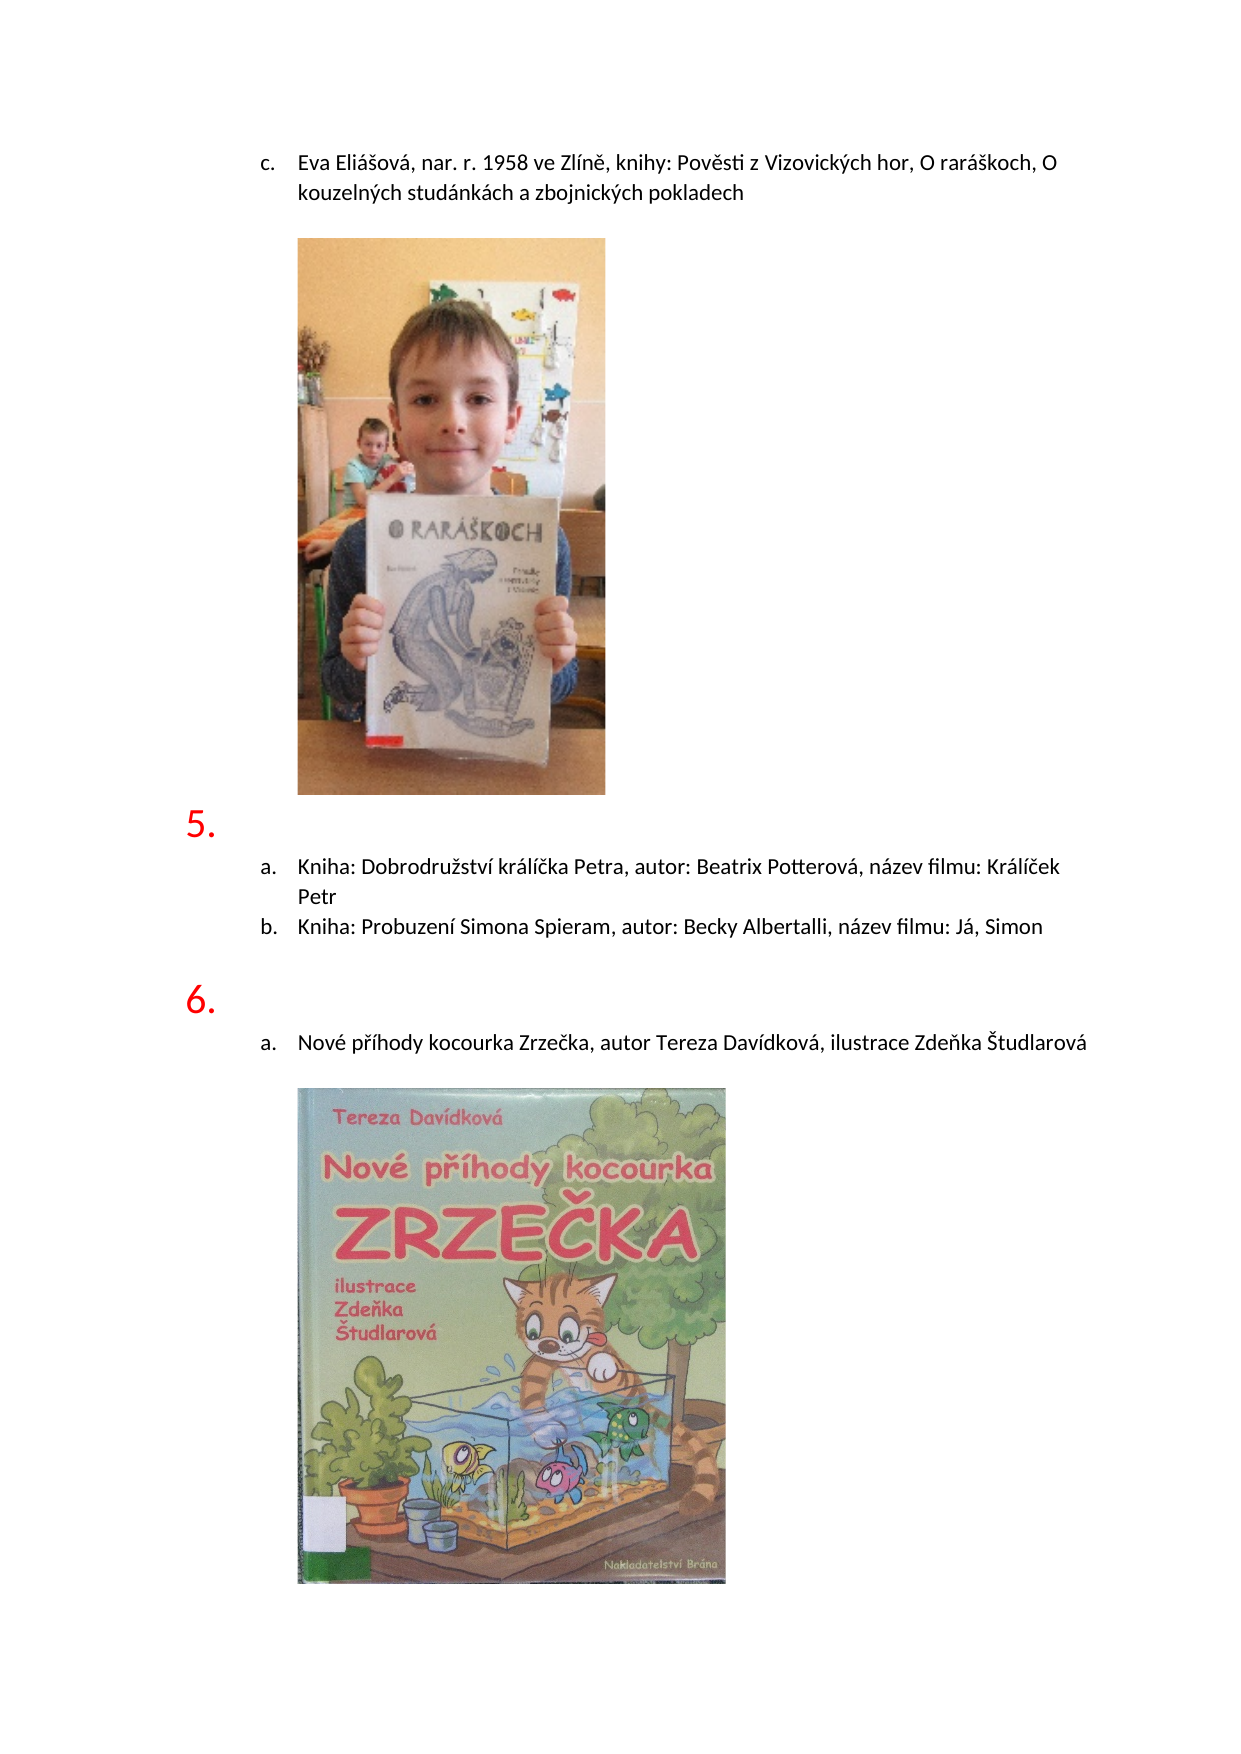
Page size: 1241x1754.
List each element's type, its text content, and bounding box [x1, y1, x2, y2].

list Kniha: Probuzení Simona Spieram, autor: Becky Albertalli, název filmu: Já, Simon [260, 912, 1093, 940]
picture [297, 238, 606, 795]
list Kniha: Dobrodružství králíčka Petra, autor: Beatrix Potterová, název filmu: Králíček Petr [260, 852, 1093, 910]
picture [297, 1088, 726, 1584]
list Nové příhody kocourka Zrzečka, autor Tereza Davídková, ilustrace Zdeňka Študlarová [260, 1028, 1093, 1056]
list Eva Eliášová, nar. r. 1958 ve Zlíně, knihy: Pověsti z Vizovických hor, O raráškoch, O kouzelných studánkách a zbojnických pokladech [260, 148, 1093, 206]
